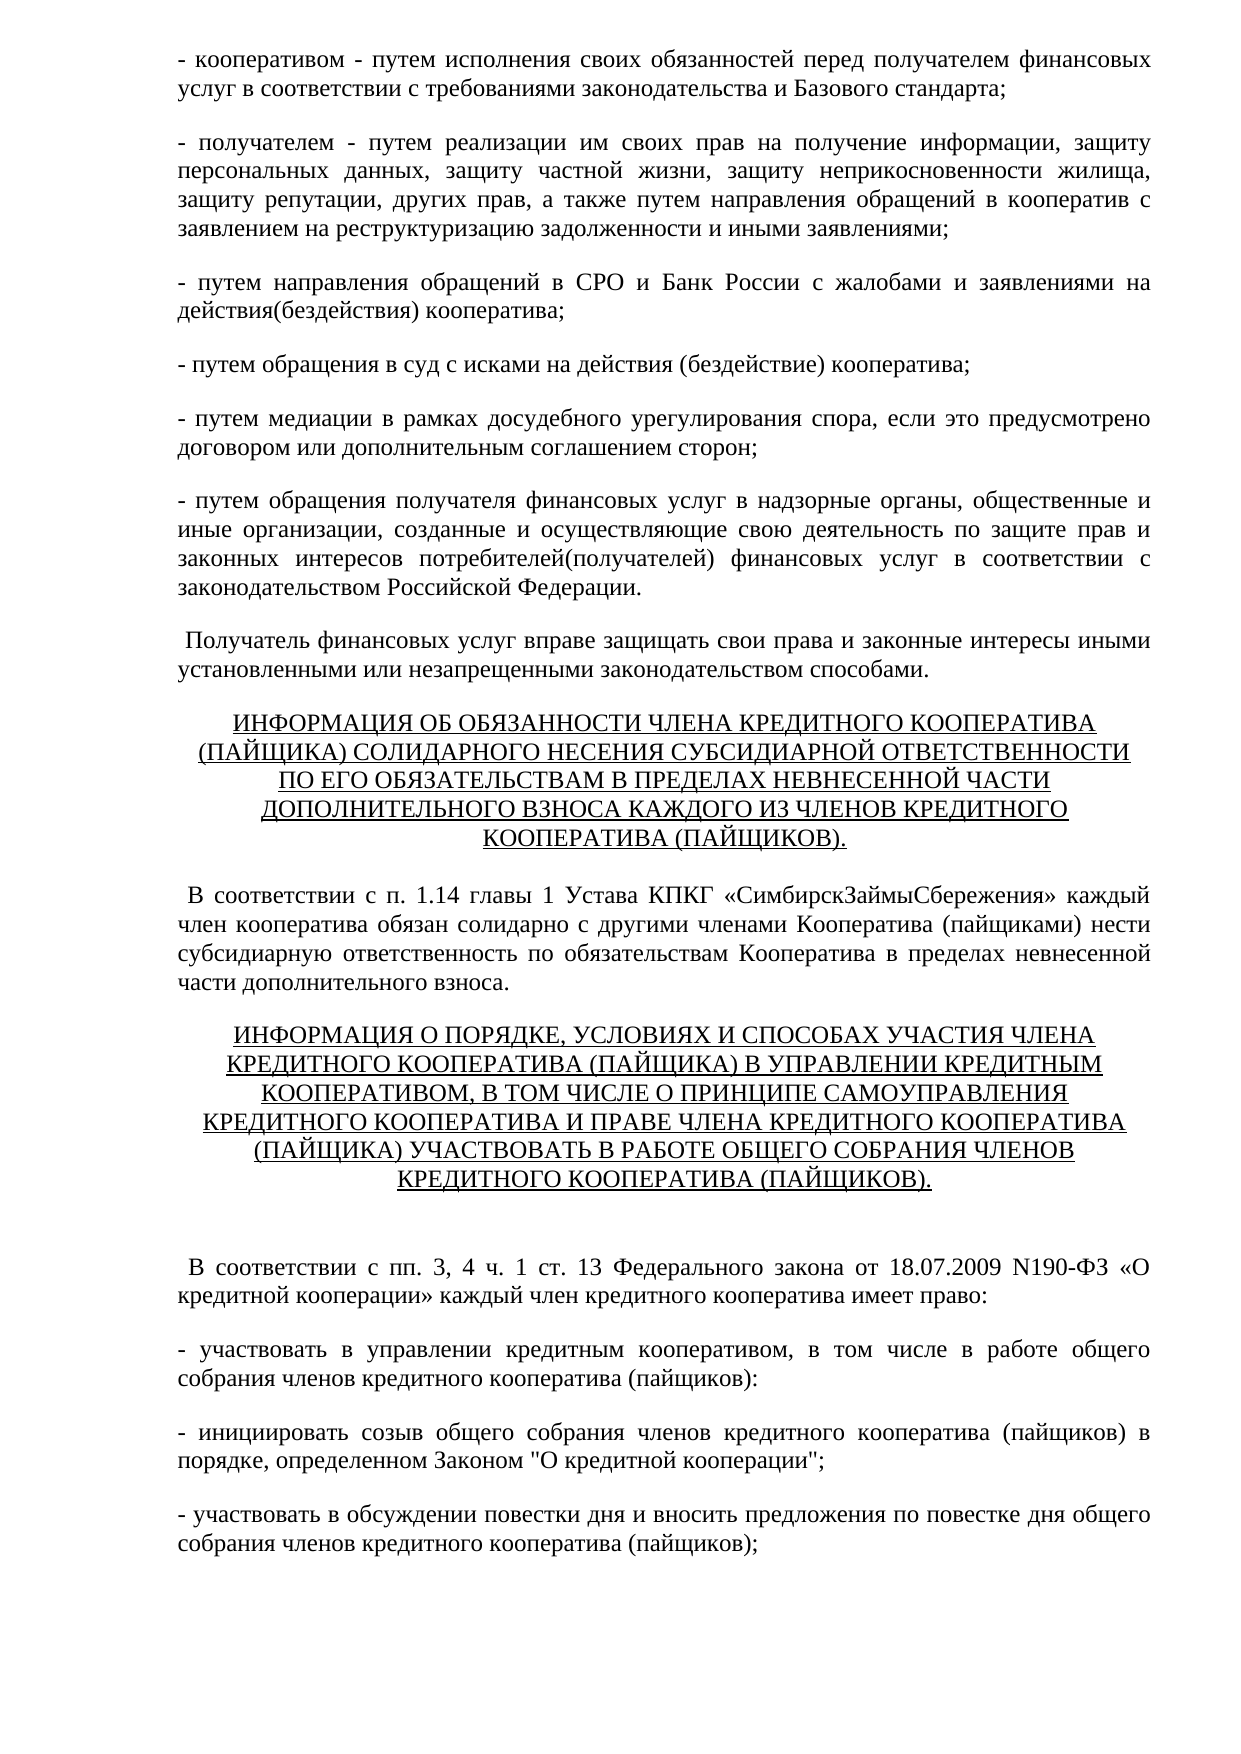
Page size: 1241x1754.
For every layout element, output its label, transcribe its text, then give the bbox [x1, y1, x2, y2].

text - кооперативом - путем исполнения своих обязанностей перед получателем финансовых услуг в соответствии с требованиями законодательства и Базового стандарта; [177, 44, 1152, 102]
text - путем обращения получателя финансовых услуг в надзорные органы, общественные и иные организации, созданные и осуществляющие свою деятельность по защите прав и законных интересов потребителей(получателей) финансовых услуг в соответствии с законодательством Российской Федерации. [177, 486, 1152, 601]
text - путем направления обращений в СРО и Банк России с жалобами и заявлениями на действия(бездействия) кооператива; [177, 267, 1152, 324]
text - участвовать в обсуждении повестки дня и вносить предложения по повестке дня общего собрания членов кредитного кооператива (пайщиков); [177, 1499, 1152, 1557]
text - путем обращения в суд с исками на действия (бездействие) кооператива; [177, 349, 1152, 378]
text - участвовать в управлении кредитным кооперативом, в том числе в работе общего собрания членов кредитного кооператива (пайщиков): [177, 1334, 1152, 1392]
text ИНФОРМАЦИЯ ОБ ОБЯЗАННОСТИ ЧЛЕНА КРЕДИТНОГО КООПЕРАТИВА (ПАЙЩИКА) СОЛИДАРНОГО НЕСЕНИЯ СУБСИДИАРНОЙ ОТВЕТСТВЕННОСТИ ПО ЕГО ОБЯЗАТЕЛЬСТВАМ В ПРЕДЕЛАХ НЕВНЕСЕННОЙ ЧАСТИ ДОПОЛНИТЕЛЬНОГО ВЗНОСА КАЖДОГО ИЗ ЧЛЕНОВ КРЕДИТНОГО КООПЕРАТИВА (ПАЙЩИКОВ). [177, 708, 1152, 852]
text Получатель финансовых услуг вправе защищать свои права и законные интересы иными установленными или незапрещенными законодательством способами. [177, 626, 1152, 683]
text В соответствии с п. 1.14 главы 1 Устава КПКГ «СимбирскЗаймыСбережения» каждый член кооператива обязан солидарно с другими членами Кооператива (пайщиками) нести субсидиарную ответственность по обязательствам Кооператива в пределах невнесенной части дополнительного взноса. [177, 881, 1152, 996]
text - инициировать созыв общего собрания членов кредитного кооператива (пайщиков) в порядке, определенном Законом "О кредитной кооперации"; [177, 1417, 1152, 1474]
text В соответствии с пп. 3, 4 ч. 1 ст. 13 Федерального закона от 18.07.2009 N190-ФЗ «О кредитной кооперации» каждый член кредитного кооператива имеет право: [177, 1252, 1152, 1309]
text - путем медиации в рамках досудебного урегулирования спора, если это предусмотрено договором или дополнительным соглашением сторон; [177, 403, 1152, 461]
text - получателем - путем реализации им своих прав на получение информации, защиту персональных данных, защиту частной жизни, защиту неприкосновенности жилища, защиту репутации, других прав, а также путем направления обращений в кооператив с заявлением на реструктуризацию задолженности и иными заявлениями; [177, 127, 1152, 242]
text ИНФОРМАЦИЯ О ПОРЯДКЕ, УСЛОВИЯХ И СПОСОБАХ УЧАСТИЯ ЧЛЕНА КРЕДИТНОГО КООПЕРАТИВА (ПАЙЩИКА) В УПРАВЛЕНИИ КРЕДИТНЫМ КООПЕРАТИВОМ, В ТОМ ЧИСЛЕ О ПРИНЦИПЕ САМОУПРАВЛЕНИЯ КРЕДИТНОГО КООПЕРАТИВА И ПРАВЕ ЧЛЕНА КРЕДИТНОГО КООПЕРАТИВА (ПАЙЩИКА) УЧАСТВОВАТЬ В РАБОТЕ ОБЩЕГО СОБРАНИЯ ЧЛЕНОВ КРЕДИТНОГО КООПЕРАТИВА (ПАЙЩИКОВ). [177, 1021, 1152, 1193]
